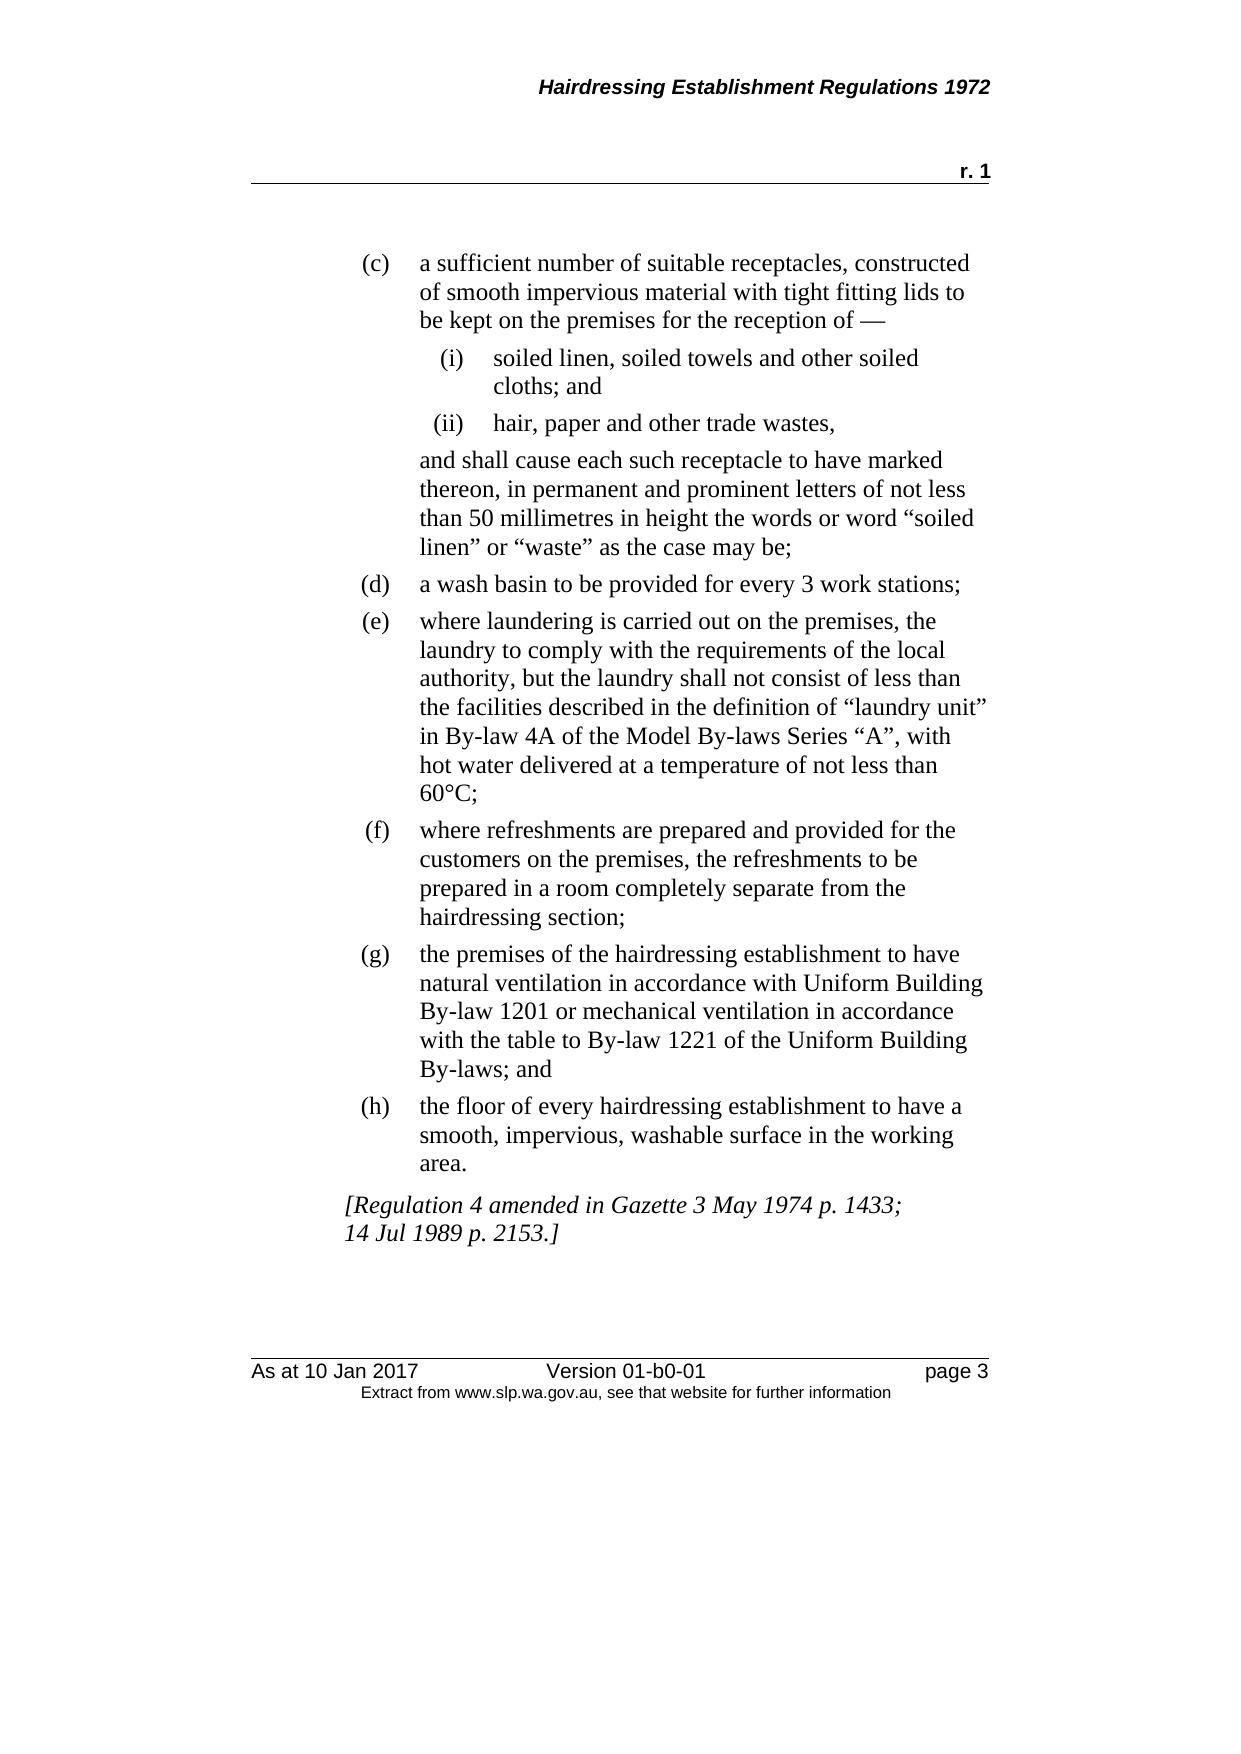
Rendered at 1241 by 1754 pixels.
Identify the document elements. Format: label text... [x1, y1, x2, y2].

text (f) where refreshments are prepared and provided for the customers on the premises, the refreshments to be prepared in a room completely separate from the hairdressing section; [251, 816, 989, 931]
text (g) the premises of the hairdressing establishment to have natural ventilation in accordance with Uniform Building By-law 1201 or mechanical ventilation in accordance with the table to By-law 1221 of the Uniform Building By-laws; and [251, 939, 989, 1083]
text (e) where laundering is carried out on the premises, the laundry to comply with the requirements of the local authority, but the laundry shall not consist of less than the facilities described in the definition of “laundry unit” in By-law 4A of the Model By-laws Series “A”, with hot water delivered at a temperature of not less than 60°C; [251, 606, 989, 807]
text and shall cause each such receptacle to have marked thereon, in permanent and prominent letters of not less than 50 millimetres in height the words or word “soiled linen” or “waste” as the case may be; [251, 446, 989, 561]
text (i) soiled linen, soiled towels and other soiled cloths; and [251, 343, 989, 400]
text (ii) hair, paper and other trade wastes, [251, 408, 989, 437]
text [Regulation 4 amended in Gazette 3 May 1974 p. 1433; 14 Jul 1989 p. 2153.] [251, 1190, 989, 1247]
text (h) the floor of every hairdressing establishment to have a smooth, impervious, washable surface in the working area. [251, 1091, 989, 1177]
text (c) a sufficient number of suitable receptacles, constructed of smooth impervious material with tight fitting lids to be kept on the premises for the reception of — [251, 248, 989, 334]
text (d) a wash basin to be provided for every 3 work stations; [251, 569, 989, 598]
